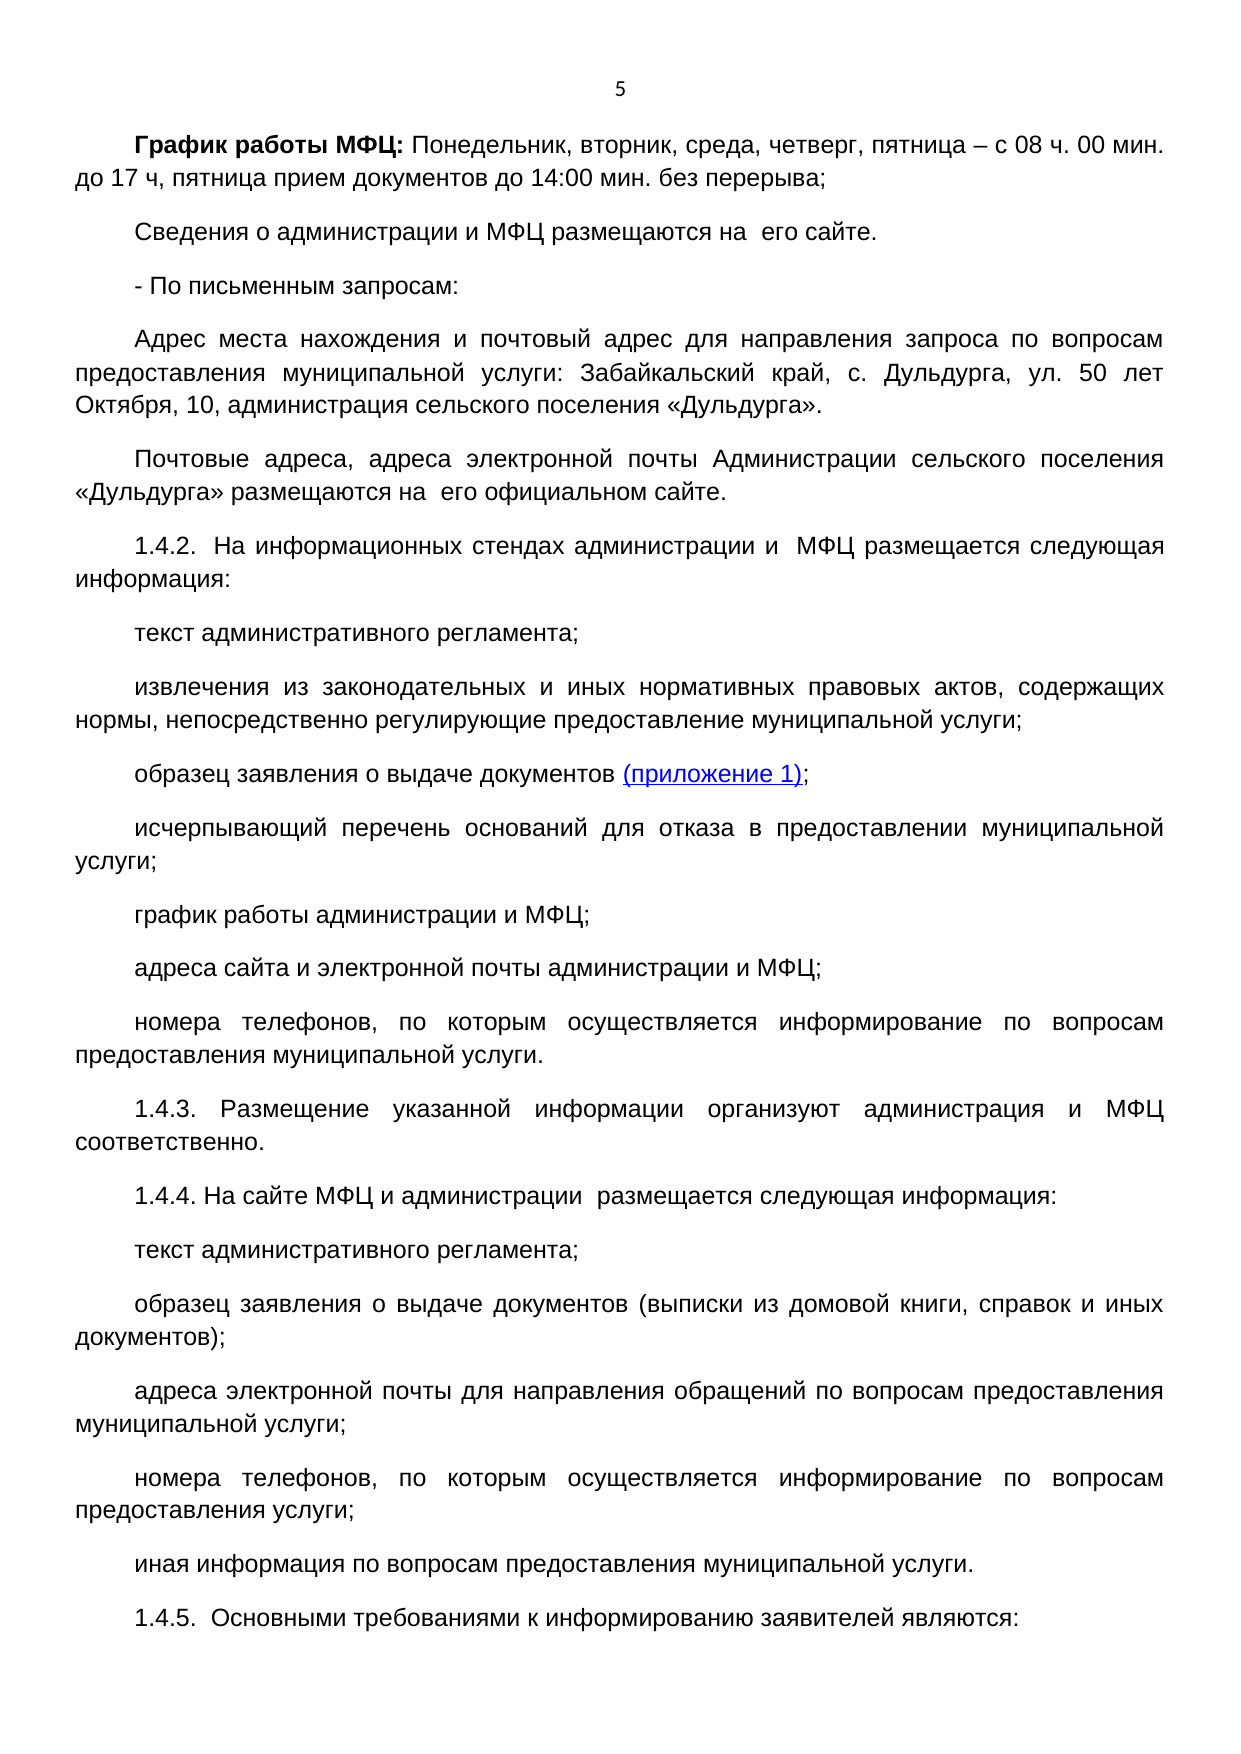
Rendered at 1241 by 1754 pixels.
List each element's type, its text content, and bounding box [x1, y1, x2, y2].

text Сведения о администрации и МФЦ размещаются на его сайте. [75, 217, 1165, 246]
text график работы администрации и МФЦ; [75, 899, 1165, 928]
text образец заявления о выдаче документов (выписки из домовой книги, справок и иных документов); [75, 1289, 1165, 1351]
text 1.4.3. Размещение указанной информации организуют администрация и МФЦ соответственно. [75, 1094, 1165, 1156]
text иная информация по вопросам предоставления муниципальной услуги. [75, 1549, 1165, 1578]
text номера телефонов, по которым осуществляется информирование по вопросам предоставления муниципальной услуги. [75, 1007, 1165, 1069]
text - По письменным запросам: [75, 271, 1165, 299]
text адреса сайта и электронной почты администрации и МФЦ; [75, 953, 1165, 982]
text извлечения из законодательных и иных нормативных правовых актов, содержащих нормы, непосредственно регулирующие предоставление муниципальной услуги; [75, 672, 1165, 734]
text образец заявления о выдаче документов (приложение 1); [75, 759, 1165, 788]
text 1.4.4. На сайте МФЦ и администрации размещается следующая информация: [75, 1181, 1165, 1210]
text 1.4.5. Основными требованиями к информированию заявителей являются: [75, 1603, 1165, 1632]
text адреса электронной почты для направления обращений по вопросам предоставления муниципальной услуги; [75, 1376, 1165, 1437]
text текст административного регламента; [75, 618, 1165, 647]
text Адрес места нахождения и почтовый адрес для направления запроса по вопросам предоставления муниципальной услуги: Забайкальский край, с. Дульдурга, ул. 50 лет Октября, 10, администрация сельского поселения «Дульдурга». [75, 324, 1165, 419]
text Почтовые адреса, адреса электронной почты Администрации сельского поселения «Дульдурга» размещаются на его официальном сайте. [75, 444, 1165, 506]
text График работы МФЦ: Понедельник, вторник, среда, четверг, пятница – с 08 ч. 00 мин. до 17 ч, пятница прием документов до 14:00 мин. без перерыва; [75, 130, 1165, 192]
text исчерпывающий перечень оснований для отказа в предоставлении муниципальной услуги; [75, 813, 1165, 874]
text номера телефонов, по которым осуществляется информирование по вопросам предоставления услуги; [75, 1462, 1165, 1524]
text текст административного регламента; [75, 1235, 1165, 1264]
text 1.4.2. На информационных стендах администрации и МФЦ размещается следующая информация: [75, 531, 1165, 593]
